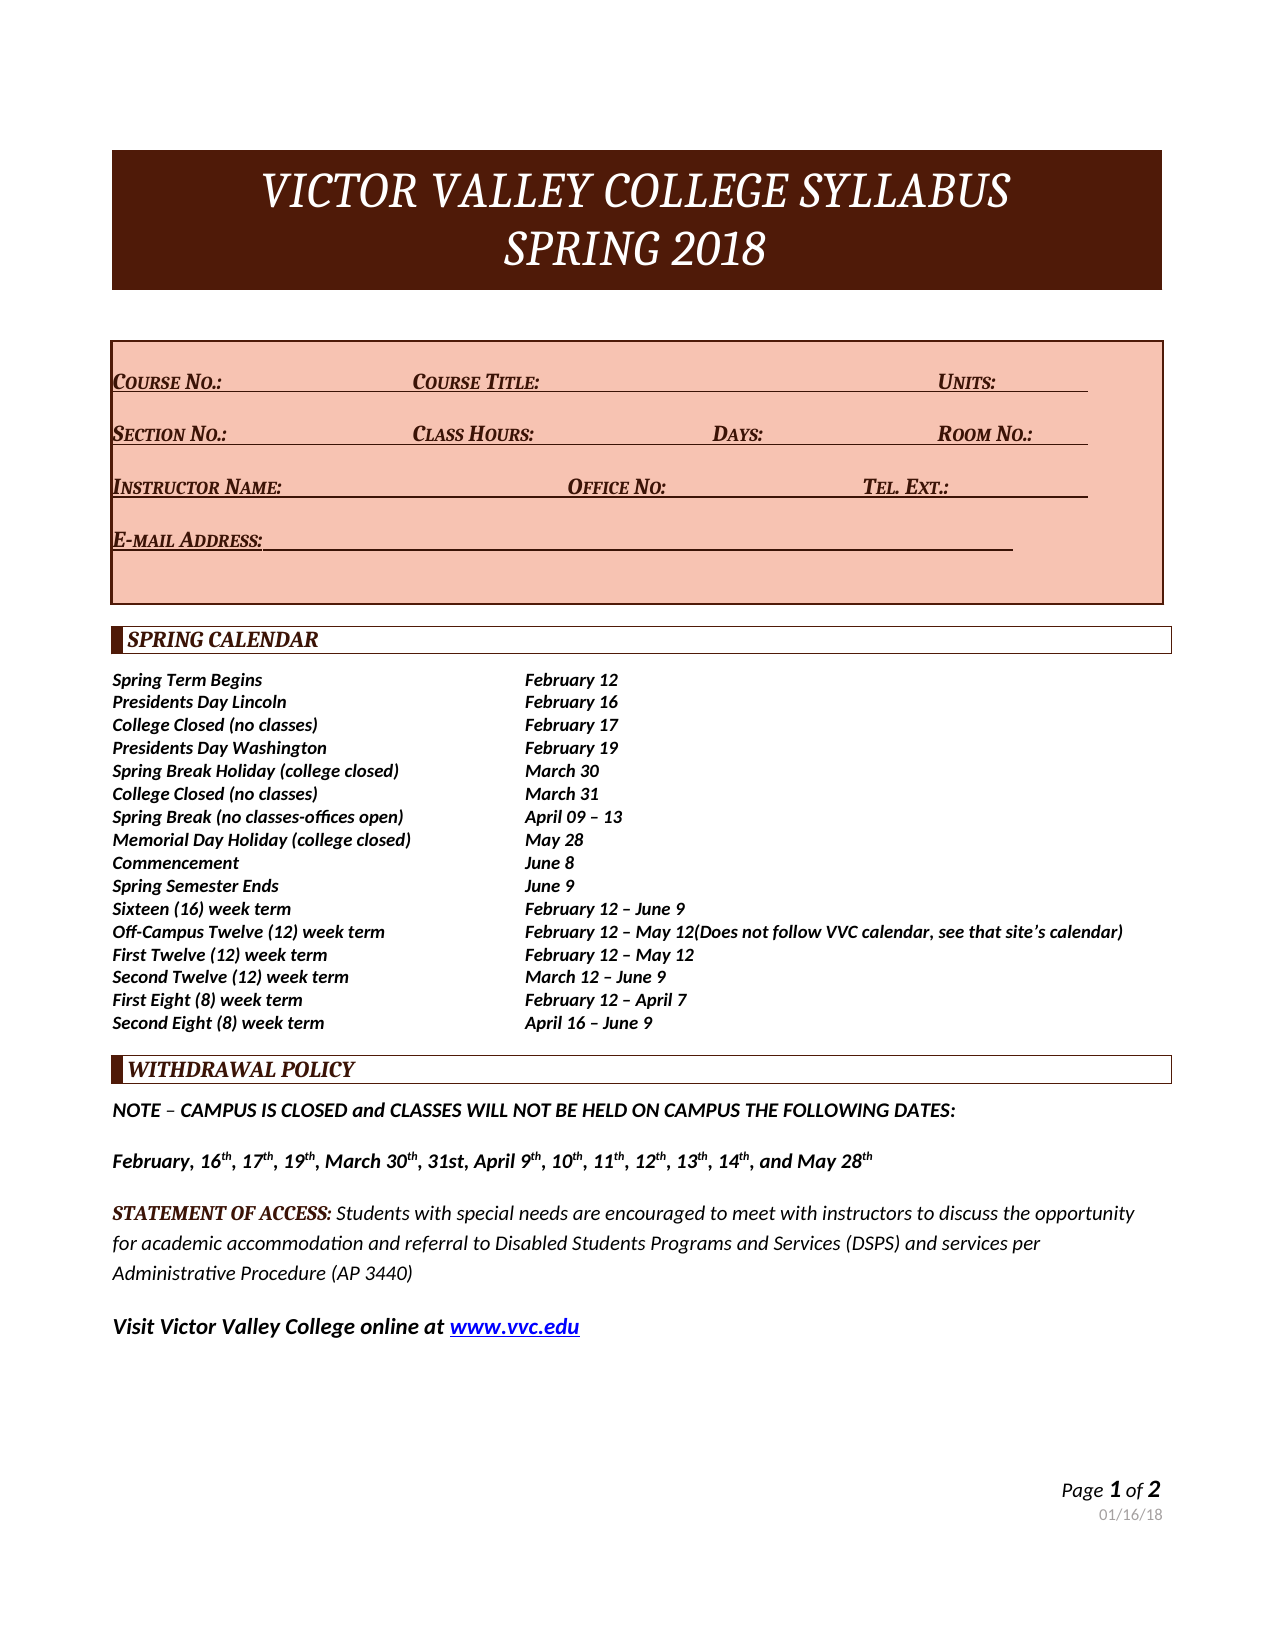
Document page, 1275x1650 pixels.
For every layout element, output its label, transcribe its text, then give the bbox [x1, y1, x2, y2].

text Sixteen (16) week term February 12 – June 9 [112, 897, 1162, 920]
title SPRING 2018 [112, 207, 1162, 290]
text Spring Break Holiday (college closed) March 30 [112, 759, 1162, 782]
text College Closed (no classes) March 31 [112, 782, 1162, 805]
text NOTE – CAMPUS IS CLOSED and CLASSES WILL NOT BE HELD ON CAMPUS THE FOLLOWING DATES: [112, 1097, 1162, 1123]
text First Twelve (12) week term February 12 – May 12 [112, 943, 1162, 966]
subtitle E-mail Address: [113, 524, 1162, 603]
text Off-Campus Twelve (12) week term February 12 – May 12(Does not follow VVC calendar, see that site’s calendar) [112, 920, 1162, 943]
text Spring Semester Ends June 9 [112, 874, 1162, 897]
text Second Twelve (12) week term March 12 – June 9 [112, 966, 1162, 989]
text Presidents Day Washington February 19 [112, 737, 1162, 759]
subtitle Section No.: Class Hours: Days: Room No.: [113, 419, 1162, 447]
text Presidents Day Lincoln February 16 [112, 691, 1162, 714]
text February, 16th, 17th, 19th, March 30th, 31st, April 9th, 10th, 11th, 12th, 13th, 14th, and May 28th [112, 1148, 1162, 1174]
text Spring Break (no classes-offices open) April 09 – 13 [112, 805, 1162, 828]
text Commencement June 8 [112, 851, 1162, 874]
text Visit Victor Valley College online at www.vvc.edu [112, 1312, 1162, 1340]
text College Closed (no classes) February 17 [112, 714, 1162, 737]
subtitle Instructor Name: Office No: Tel. Ext.: [113, 472, 1162, 500]
subtitle SPRING CALENDAR [123, 627, 1171, 653]
subtitle WITHDRAWAL POLICY [123, 1056, 1171, 1083]
subtitle Course No.: Course Title: Units: [113, 368, 1162, 395]
text Memorial Day Holiday (college closed) May 28 [112, 828, 1162, 851]
title VICTOR VALLEY COLLEGE SYLLABUS [112, 151, 1162, 207]
text Second Eight (8) week term April 16 – June 9 [112, 1012, 1162, 1034]
text Spring Term Begins February 12 [112, 668, 1162, 691]
text First Eight (8) week term February 12 – April 7 [112, 989, 1162, 1012]
text STATEMENT OF ACCESS: Students with special needs are encouraged to meet with instructors to discuss the opportunity for academic accommodation and referral to Disabled Students Programs and Services (DSPS) and services per Administrative Procedure (AP 3440) [112, 1200, 1162, 1286]
